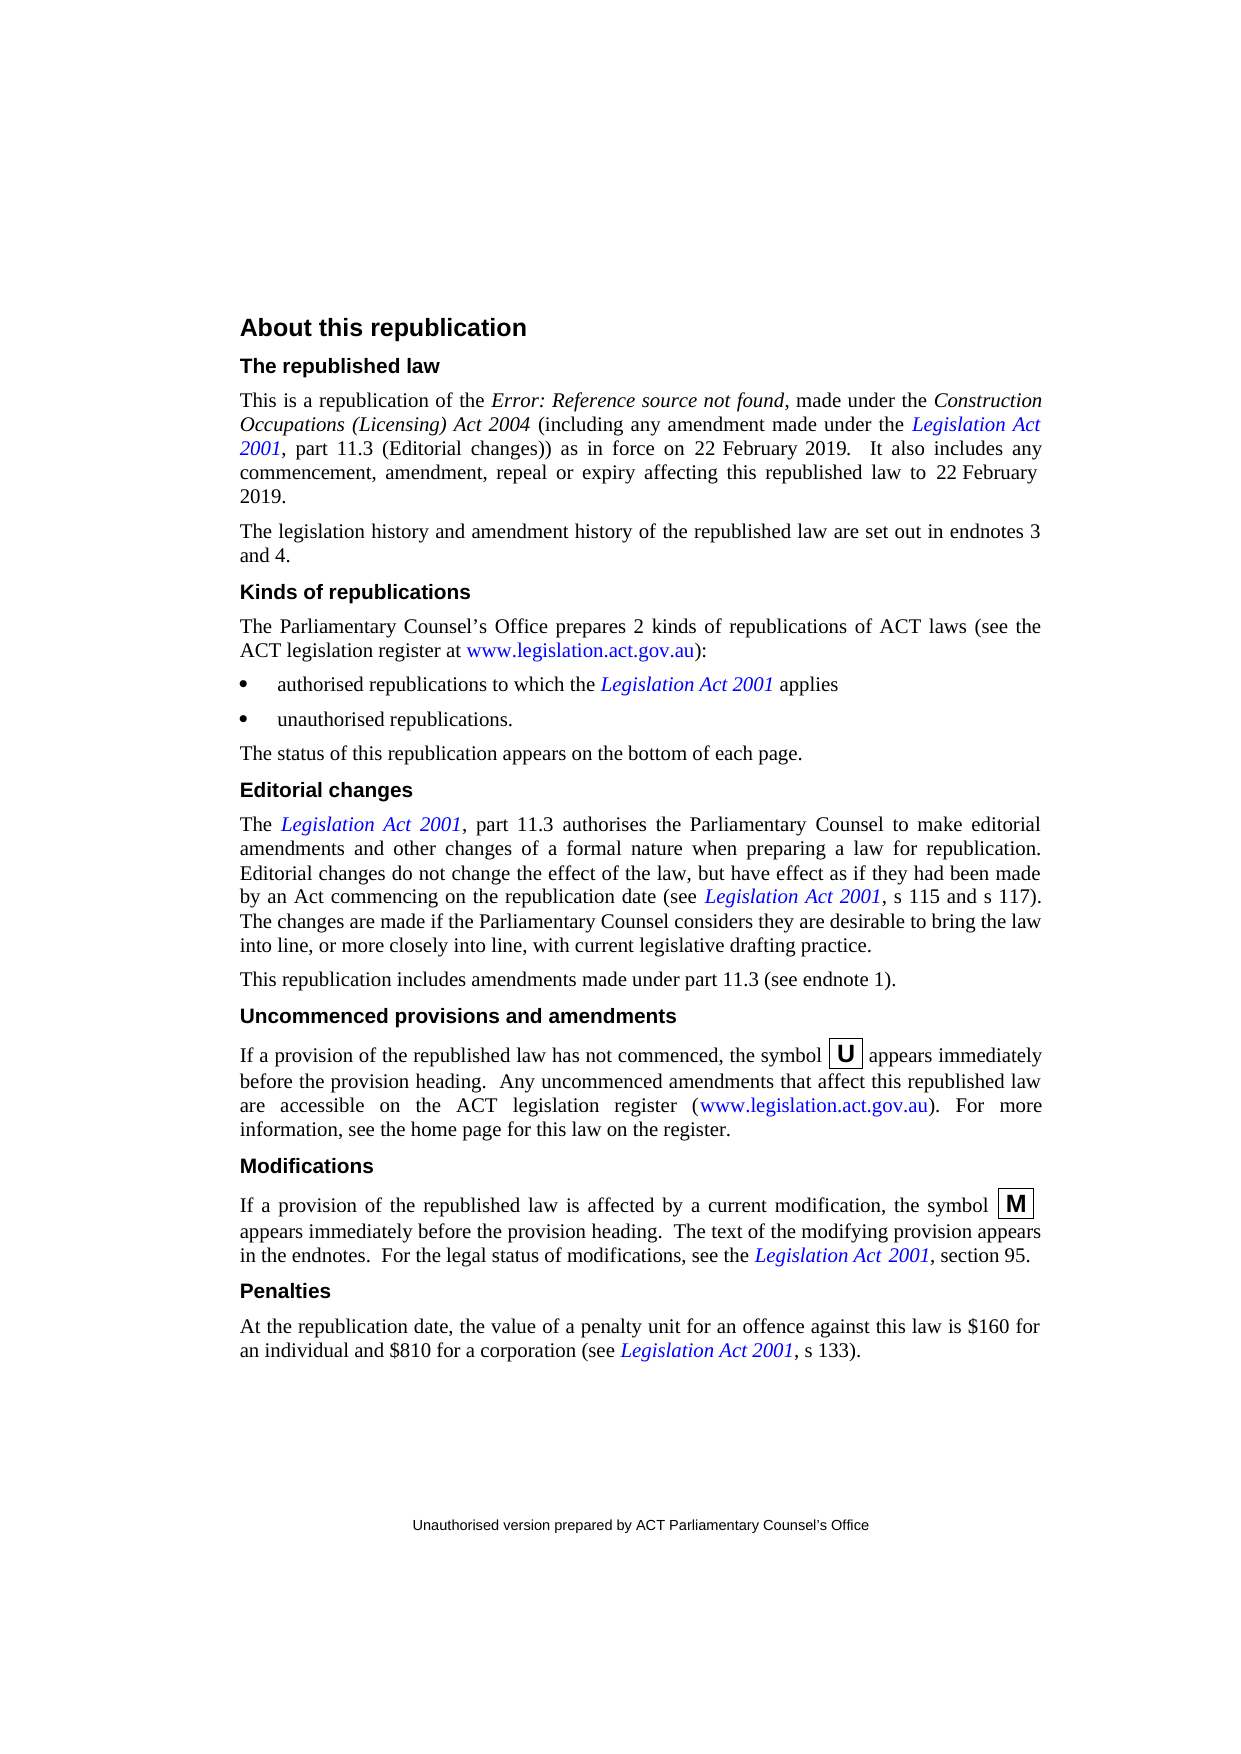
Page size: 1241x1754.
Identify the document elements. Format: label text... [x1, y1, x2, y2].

text Penalties [239, 1279, 1042, 1303]
text authorised republications to which the Legislation Act 2001 applies [239, 672, 1042, 696]
subtitle About this republication [239, 312, 1042, 341]
text If a provision of the republished law is affected by a current modification, the symbol M appears immediately before the provision heading. The text of the modifying provision appears in the endnotes. For the legal status of modifications, see the Legislation Act 2001, section 95. [239, 1188, 1042, 1267]
text At the republication date, the value of a penalty unit for an offence against this law is $160 for an individual and $810 for a corporation (see Legislation Act 2001, s 133). [239, 1314, 1042, 1362]
text Modifications [239, 1153, 1042, 1177]
text The status of this republication appears on the bottom of each page. [239, 741, 1042, 765]
text Uncommenced provisions and amendments [239, 1004, 1042, 1028]
text The legislation history and amendment history of the republished law are set out in endnotes 3 and 4. [239, 519, 1042, 567]
text The Legislation Act 2001, part 11.3 authorises the Parliamentary Counsel to make editorial amendments and other changes of a formal nature when preparing a law for republication. Editorial changes do not change the effect of the law, but have effect as if they had been made by an Act commencing on the republication date (see Legislation Act 2001, s 115 and s 117). The changes are made if the Parliamentary Counsel considers they are desirable to bring the law into line, or more closely into line, with current legislative drafting practice. [239, 812, 1042, 957]
text If a provision of the republished law has not commenced, the symbol U appears immediately before the provision heading. Any uncommenced amendments that affect this republished law are accessible on the ACT legislation register (www.legislation.act.gov.au). For more information, see the home page for this law on the register. [239, 1038, 1042, 1141]
text The Parliamentary Counsel’s Office prepares 2 kinds of republications of ACT laws (see the ACT legislation register at www.legislation.act.gov.au): [239, 614, 1042, 662]
text The republished law [239, 354, 1042, 378]
text unauthorised republications. [239, 707, 1042, 731]
text This republication includes amendments made under part 11.3 (see endnote 1). [239, 967, 1042, 991]
text Editorial changes [239, 778, 1042, 802]
text This is a republication of the Construction Occupations (Licensing) Regulation 2004, made under the Construction Occupations (Licensing) Act 2004 (including any amendment made under the Legislation Act 2001, part 11.3 (Editorial changes)) as in force on 22 February 2019. It also includes any commencement, amendment, repeal or expiry affecting this republished law to 22 February 2019. [239, 388, 1042, 508]
text Kinds of republications [239, 579, 1042, 603]
